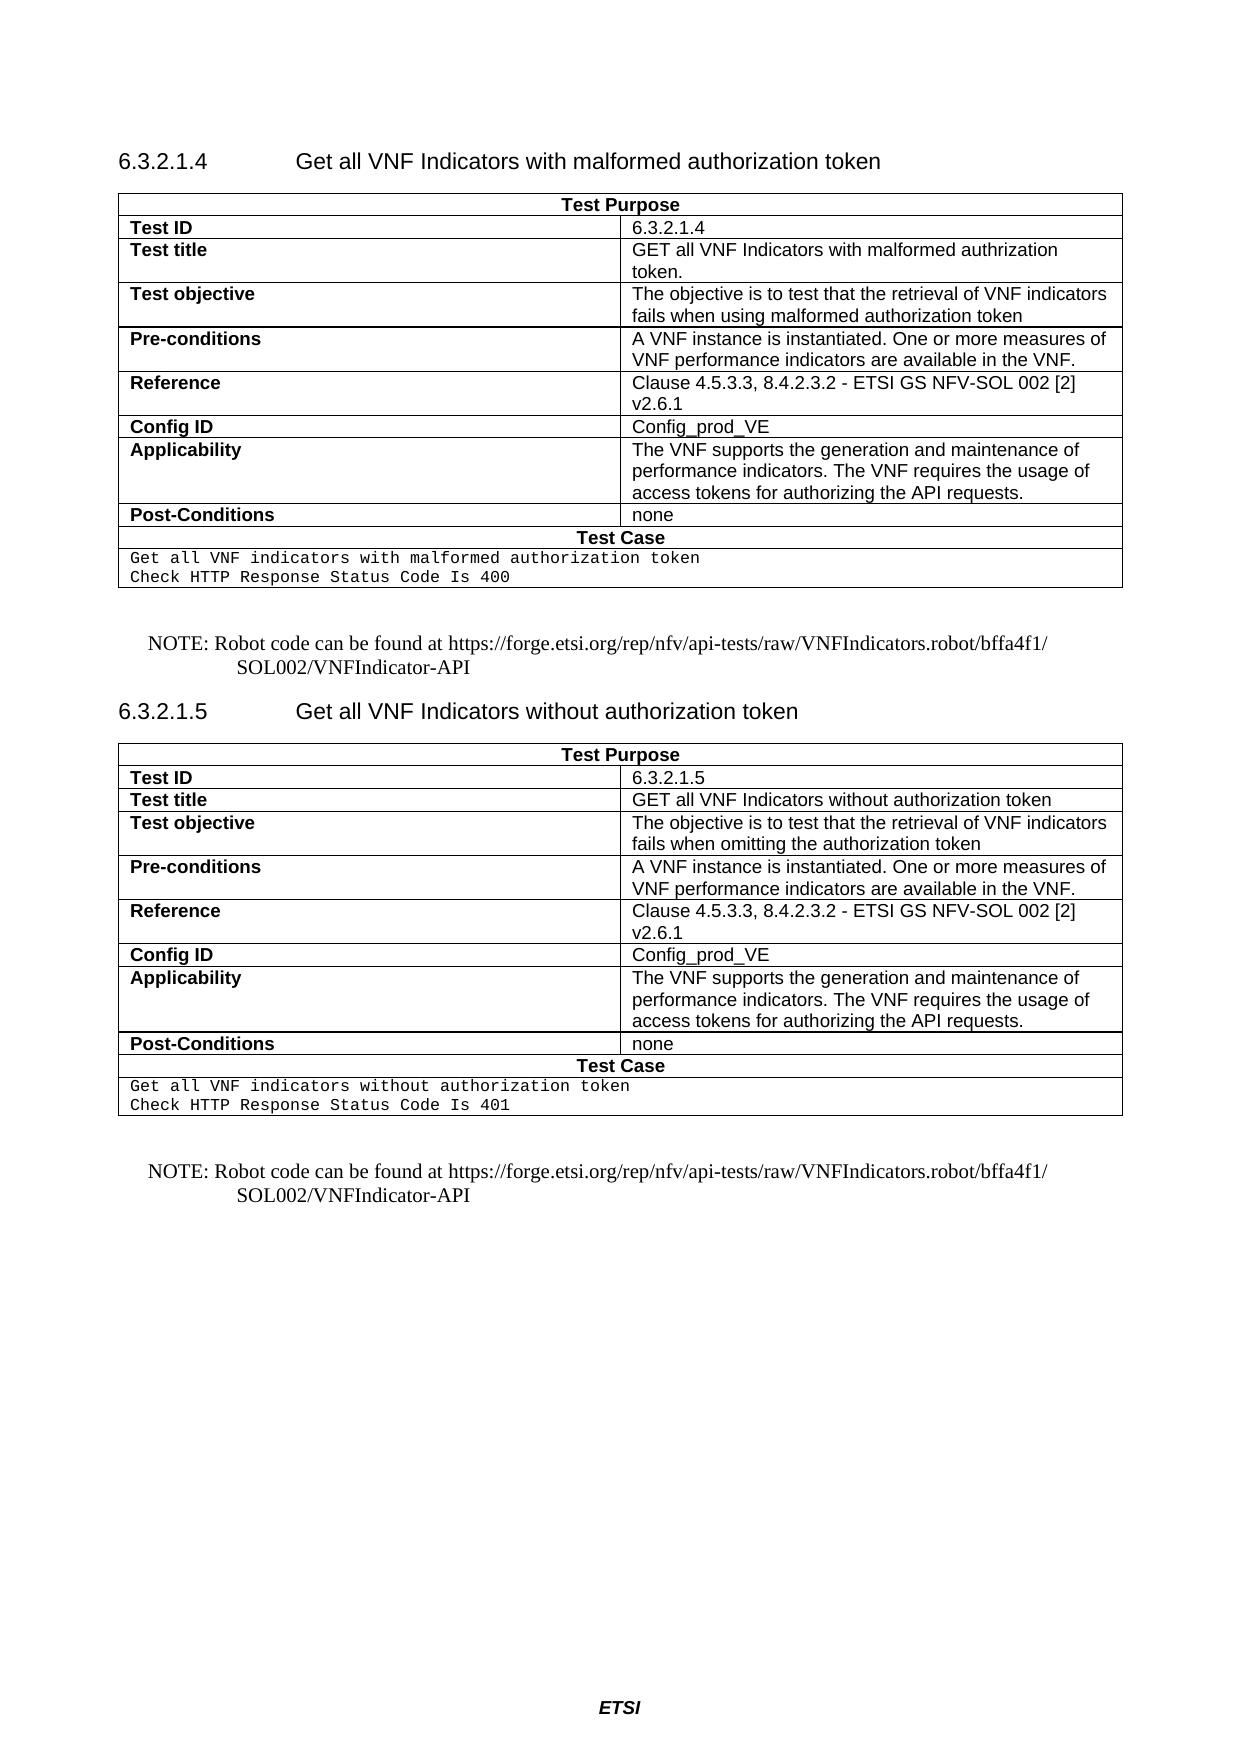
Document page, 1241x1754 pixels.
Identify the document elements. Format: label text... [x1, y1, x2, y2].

table_cell Test ID [119, 216, 620, 238]
table_cell Config ID [119, 416, 620, 437]
table_cell Post-Conditions [119, 504, 620, 526]
table_cell Test Case [119, 527, 1122, 548]
table_cell A VNF instance is instantiated. One or more measures of VNF performance indicators are available in the VNF. [621, 328, 1122, 371]
table_header Test Purpose [119, 744, 1122, 765]
table_cell Applicability [119, 438, 620, 503]
table_cell A VNF instance is instantiated. One or more measures of VNF performance indicators are available in the VNF. [621, 856, 1122, 899]
table_cell Test title [119, 789, 620, 811]
subtitle 6.3.2.1.5 Get all VNF Indicators without authorization token [118, 698, 1122, 724]
table_cell none [621, 504, 1122, 526]
table_cell The VNF supports the generation and maintenance of performance indicators. The VNF requires the usage of access tokens for authorizing the API requests. [621, 438, 1122, 503]
table_header Test Purpose [119, 194, 1122, 215]
table_cell Test objective [119, 283, 620, 326]
table_cell Clause 4.5.3.3, 8.4.2.3.2 - ETSI GS NFV-SOL 002 [2] v2.6.1 [621, 372, 1122, 415]
table_cell Clause 4.5.3.3, 8.4.2.3.2 - ETSI GS NFV-SOL 002 [2] v2.6.1 [621, 900, 1122, 943]
table_cell Pre-conditions [119, 856, 620, 899]
table_cell Test ID [119, 766, 620, 788]
table_cell Pre-conditions [119, 328, 620, 371]
table_cell GET all VNF Indicators with malformed authrization token. [621, 239, 1122, 282]
table_cell Get all VNF indicators without authorization token Check HTTP Response Status Code Is 401 [119, 1078, 1122, 1115]
table_cell GET all VNF Indicators without authorization token [621, 789, 1122, 811]
table_cell Test Case [119, 1055, 1122, 1077]
table_cell The objective is to test that the retrieval of VNF indicators fails when omitting the authorization token [621, 812, 1122, 855]
table_cell Config_prod_VE [621, 944, 1122, 966]
text NOTE: Robot code can be found at https://forge.etsi.org/rep/nfv/api-tests/raw/VNFIndicators.robot/bffa4f1/SOL002/VNFIndicator-API [148, 631, 1122, 679]
table_cell Config_prod_VE [621, 416, 1122, 437]
table_cell 6.3.2.1.4 [621, 216, 1122, 238]
table_cell Test title [119, 239, 620, 282]
text NOTE: Robot code can be found at https://forge.etsi.org/rep/nfv/api-tests/raw/VNFIndicators.robot/bffa4f1/SOL002/VNFIndicator-API [148, 1159, 1122, 1207]
subtitle 6.3.2.1.4 Get all VNF Indicators with malformed authorization token [118, 148, 1122, 174]
table_cell Post-Conditions [119, 1033, 620, 1054]
table_cell 6.3.2.1.5 [621, 766, 1122, 788]
table_cell The objective is to test that the retrieval of VNF indicators fails when using malformed authorization token [621, 283, 1122, 326]
table_cell Config ID [119, 944, 620, 966]
table_cell Reference [119, 900, 620, 943]
table_cell Test objective [119, 812, 620, 855]
table_cell The VNF supports the generation and maintenance of performance indicators. The VNF requires the usage of access tokens for authorizing the API requests. [621, 967, 1122, 1031]
table_cell Applicability [119, 967, 620, 1031]
table_cell Get all VNF indicators with malformed authorization token Check HTTP Response Status Code Is 400 [119, 549, 1122, 587]
table_cell none [621, 1033, 1122, 1054]
table_cell Reference [119, 372, 620, 415]
